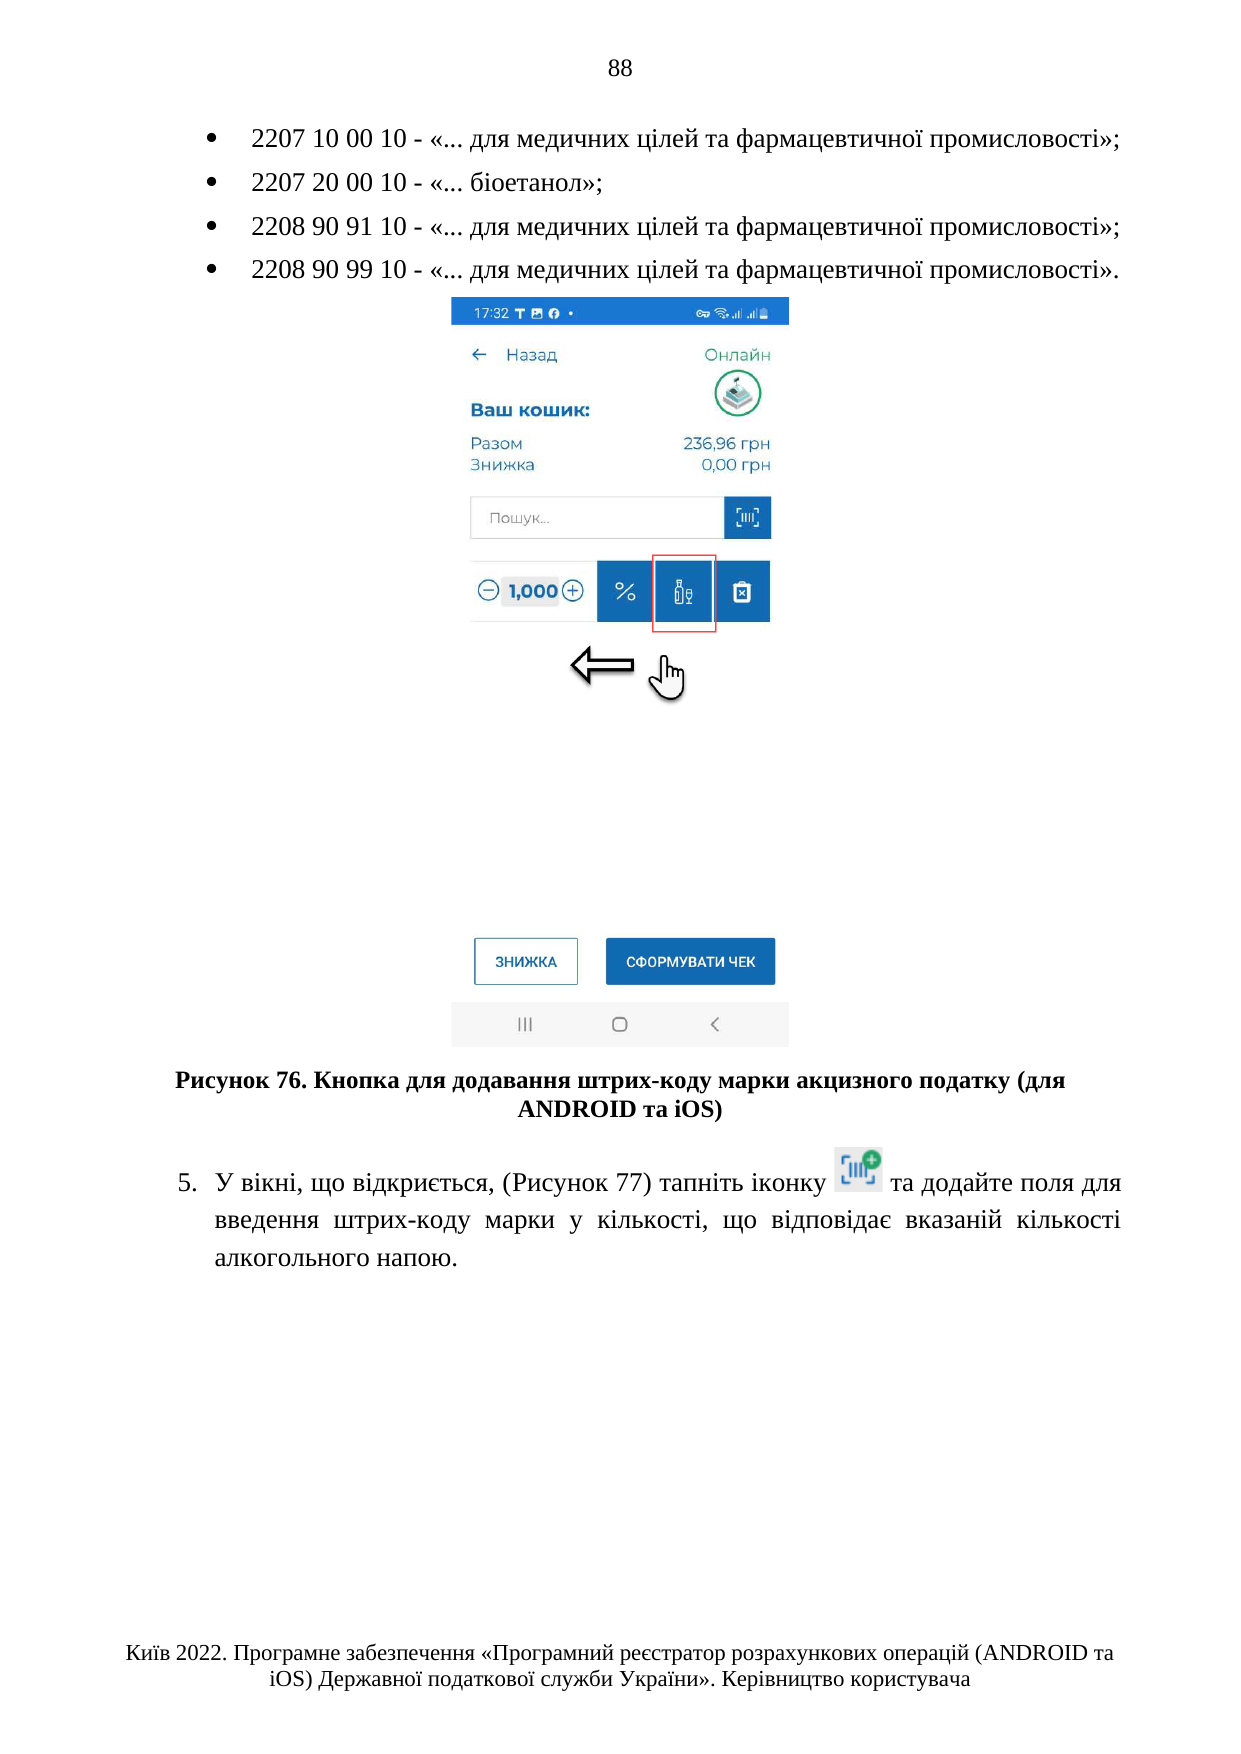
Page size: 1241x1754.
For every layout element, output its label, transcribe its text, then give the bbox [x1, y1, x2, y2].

list У вікні, що відкриється, (Рисунок 77) тапніть іконку та додайте поля для введення штрих-коду марки у кількості, що відповідає вказаній кількості алкогольного напою. [177, 1148, 1122, 1272]
picture [834, 1147, 883, 1192]
list 2208 90 99 10 - «... для медичних цілей та фармацевтичної промисловості». [118, 253, 1122, 284]
list 2207 20 00 10 - «... біоетанол»; [118, 166, 1122, 197]
list 2208 90 91 10 - «... для медичних цілей та фармацевтичної промисловості»; [118, 209, 1122, 241]
text Рисунок 76. Кнопка для додавання штрих-коду марки акцизного податку (для ANDROID та iOS) [118, 1065, 1122, 1123]
picture [451, 297, 789, 1047]
list 2207 10 00 10 - «... для медичних цілей та фармацевтичної промисловості»; [118, 122, 1122, 153]
